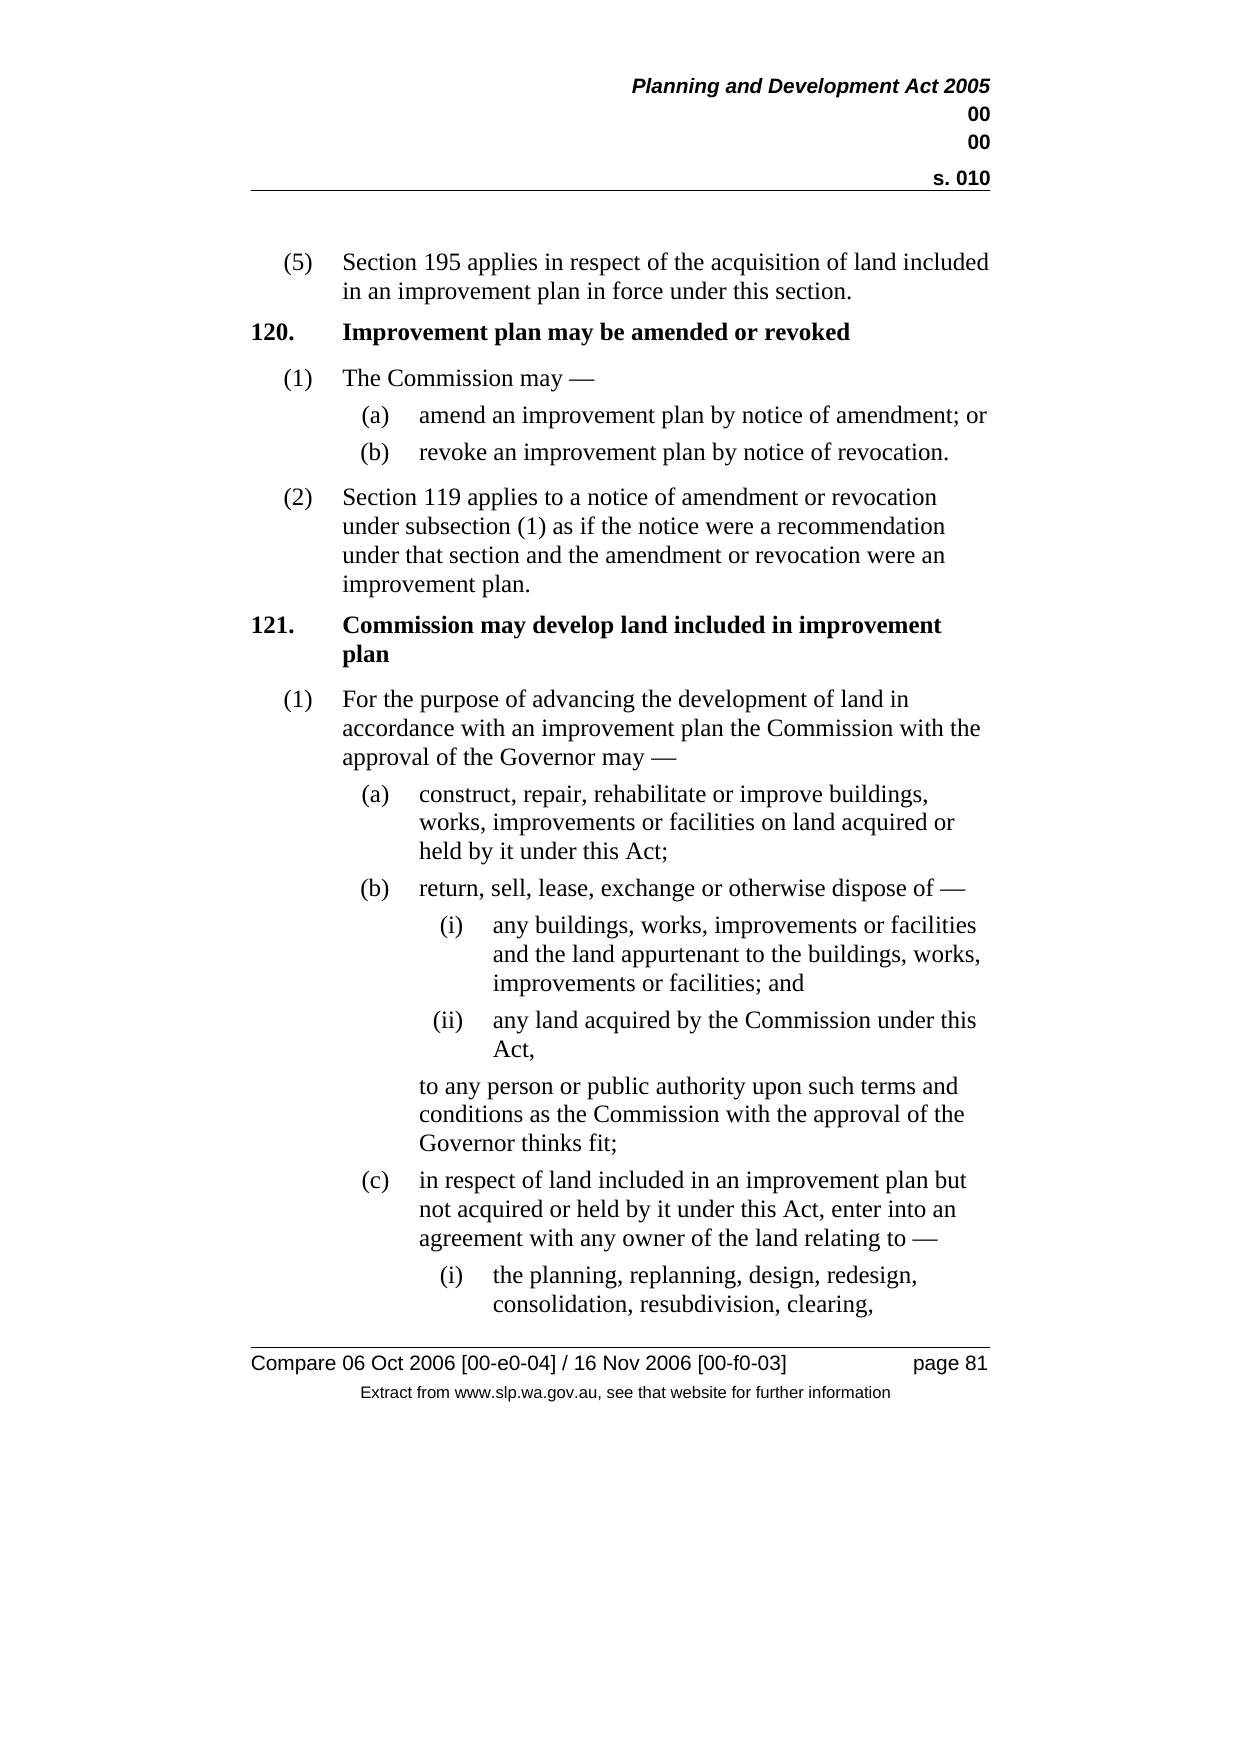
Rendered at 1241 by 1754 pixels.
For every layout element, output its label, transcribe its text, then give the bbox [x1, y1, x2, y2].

text (2) Section 119 applies to a notice of amendment or revocation under subsection (1) as if the notice were a recommendation under that section and the amendment or revocation were an improvement plan. [251, 482, 990, 597]
text (ii) any land acquired by the Commission under this Act, [251, 1005, 990, 1062]
text (i) any buildings, works, improvements or facilities and the land appurtenant to the buildings, works, improvements or facilities; and [251, 910, 990, 997]
text (c) in respect of land included in an improvement plan but not acquired or held by it under this Act, enter into an agreement with any owner of the land relating to — [251, 1165, 990, 1252]
text (1) For the purpose of advancing the development of land in accordance with an improvement plan the Commission with the approval of the Governor may — [251, 684, 990, 770]
subtitle 120. Improvement plan may be amended or revoked [251, 317, 990, 346]
text (5) Section 195 applies in respect of the acquisition of land included in an improvement plan in force under this section. [251, 247, 990, 305]
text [251, 1260, 990, 1317]
text (a) construct, repair, rehabilitate or improve buildings, works, improvements or facilities on land acquired or held by it under this Act; [251, 779, 990, 865]
text (1) The Commission may — [251, 363, 990, 392]
subtitle 121. Commission may develop land included in improvement plan [251, 610, 990, 667]
text to any person or public authority upon such terms and conditions as the Commission with the approval of the Governor thinks fit; [251, 1071, 990, 1157]
text (b) return, sell, lease, exchange or otherwise dispose of — [251, 873, 990, 902]
text (a) amend an improvement plan by notice of amendment; or [251, 400, 990, 429]
text (b) revoke an improvement plan by notice of revocation. [251, 437, 990, 466]
